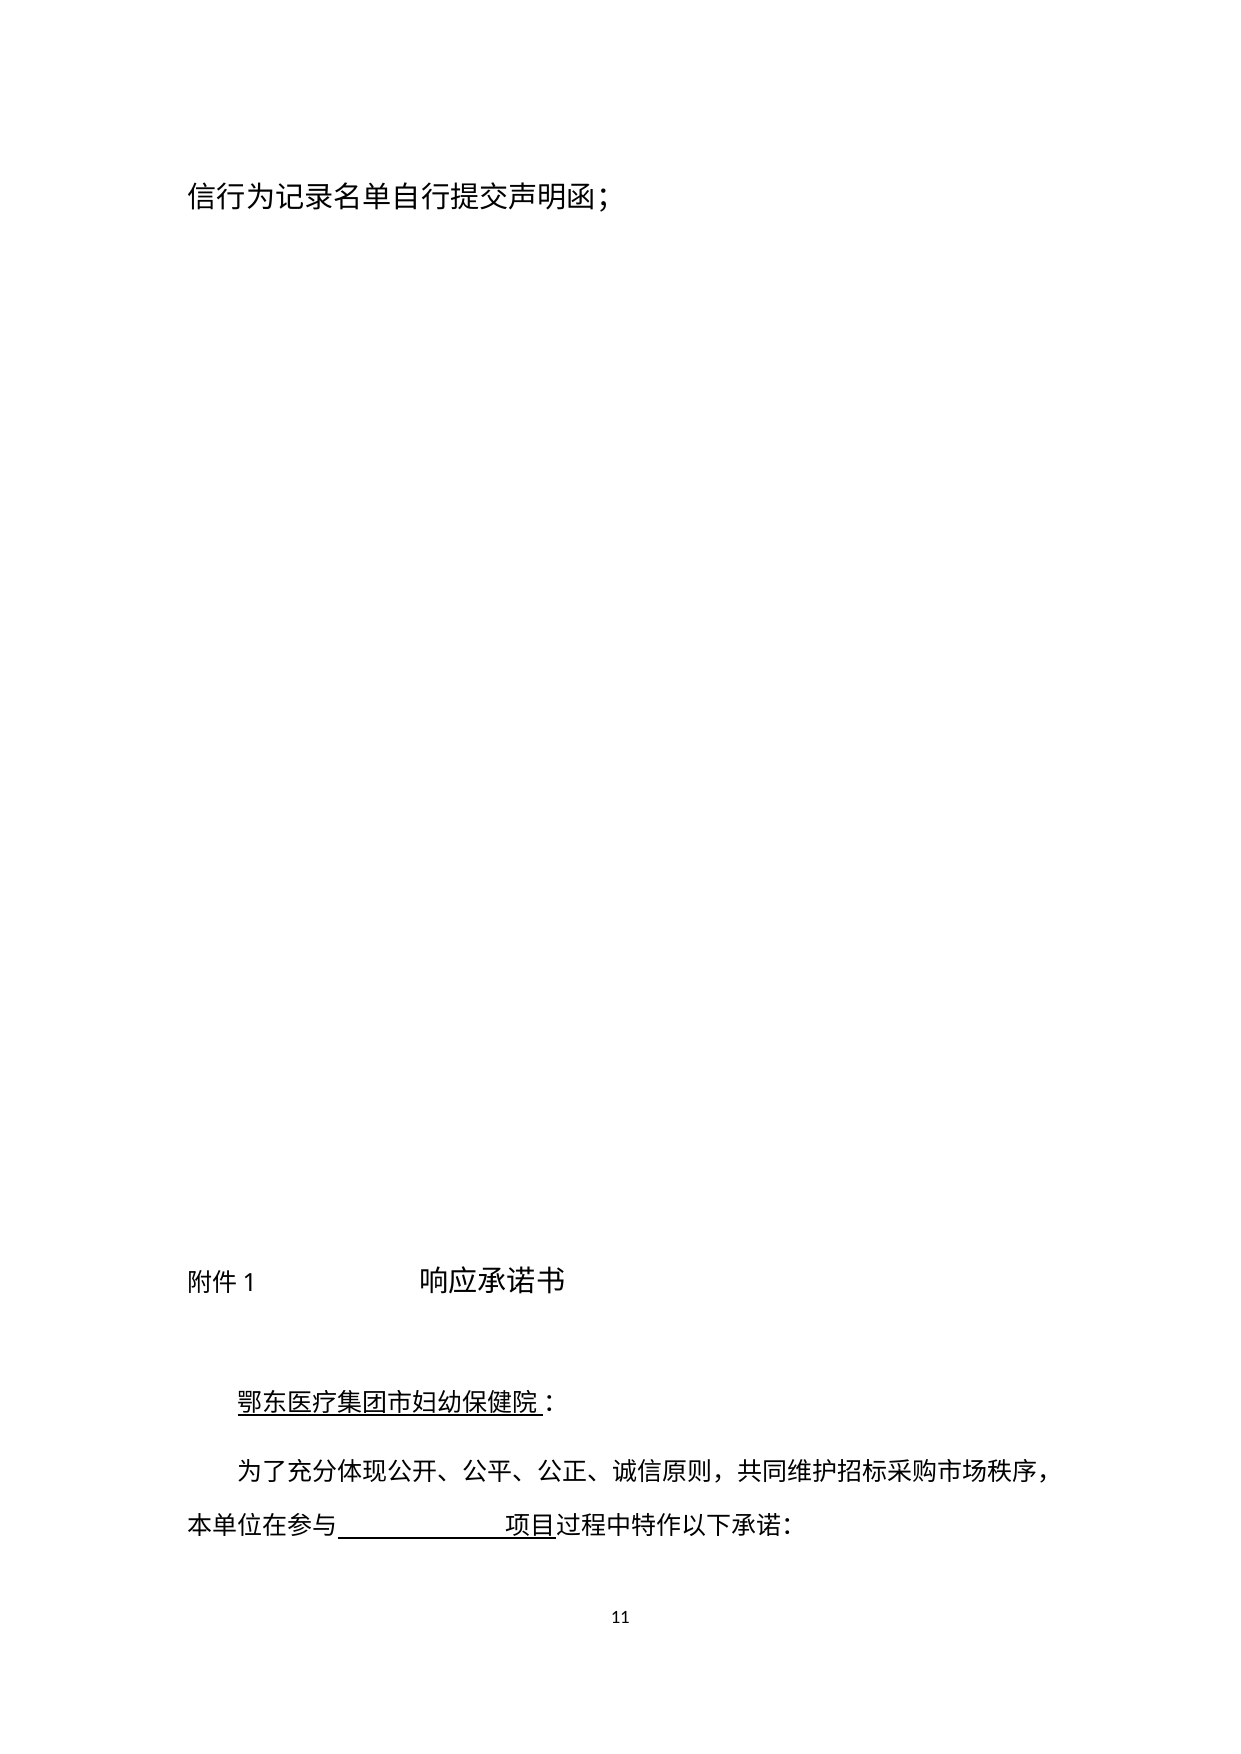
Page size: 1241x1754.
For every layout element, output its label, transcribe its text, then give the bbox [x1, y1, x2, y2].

subtitle 附件1 响应承诺书 [187, 1258, 1053, 1300]
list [187, 162, 1053, 227]
text 鄂东医疗集团市妇幼保健院 ： [187, 1368, 1053, 1433]
text 为了充分体现公开、公平、公正、诚信原则，共同维护招标采购市场秩序，本单位在参与 项目过程中特作以下承诺： [187, 1451, 1053, 1542]
